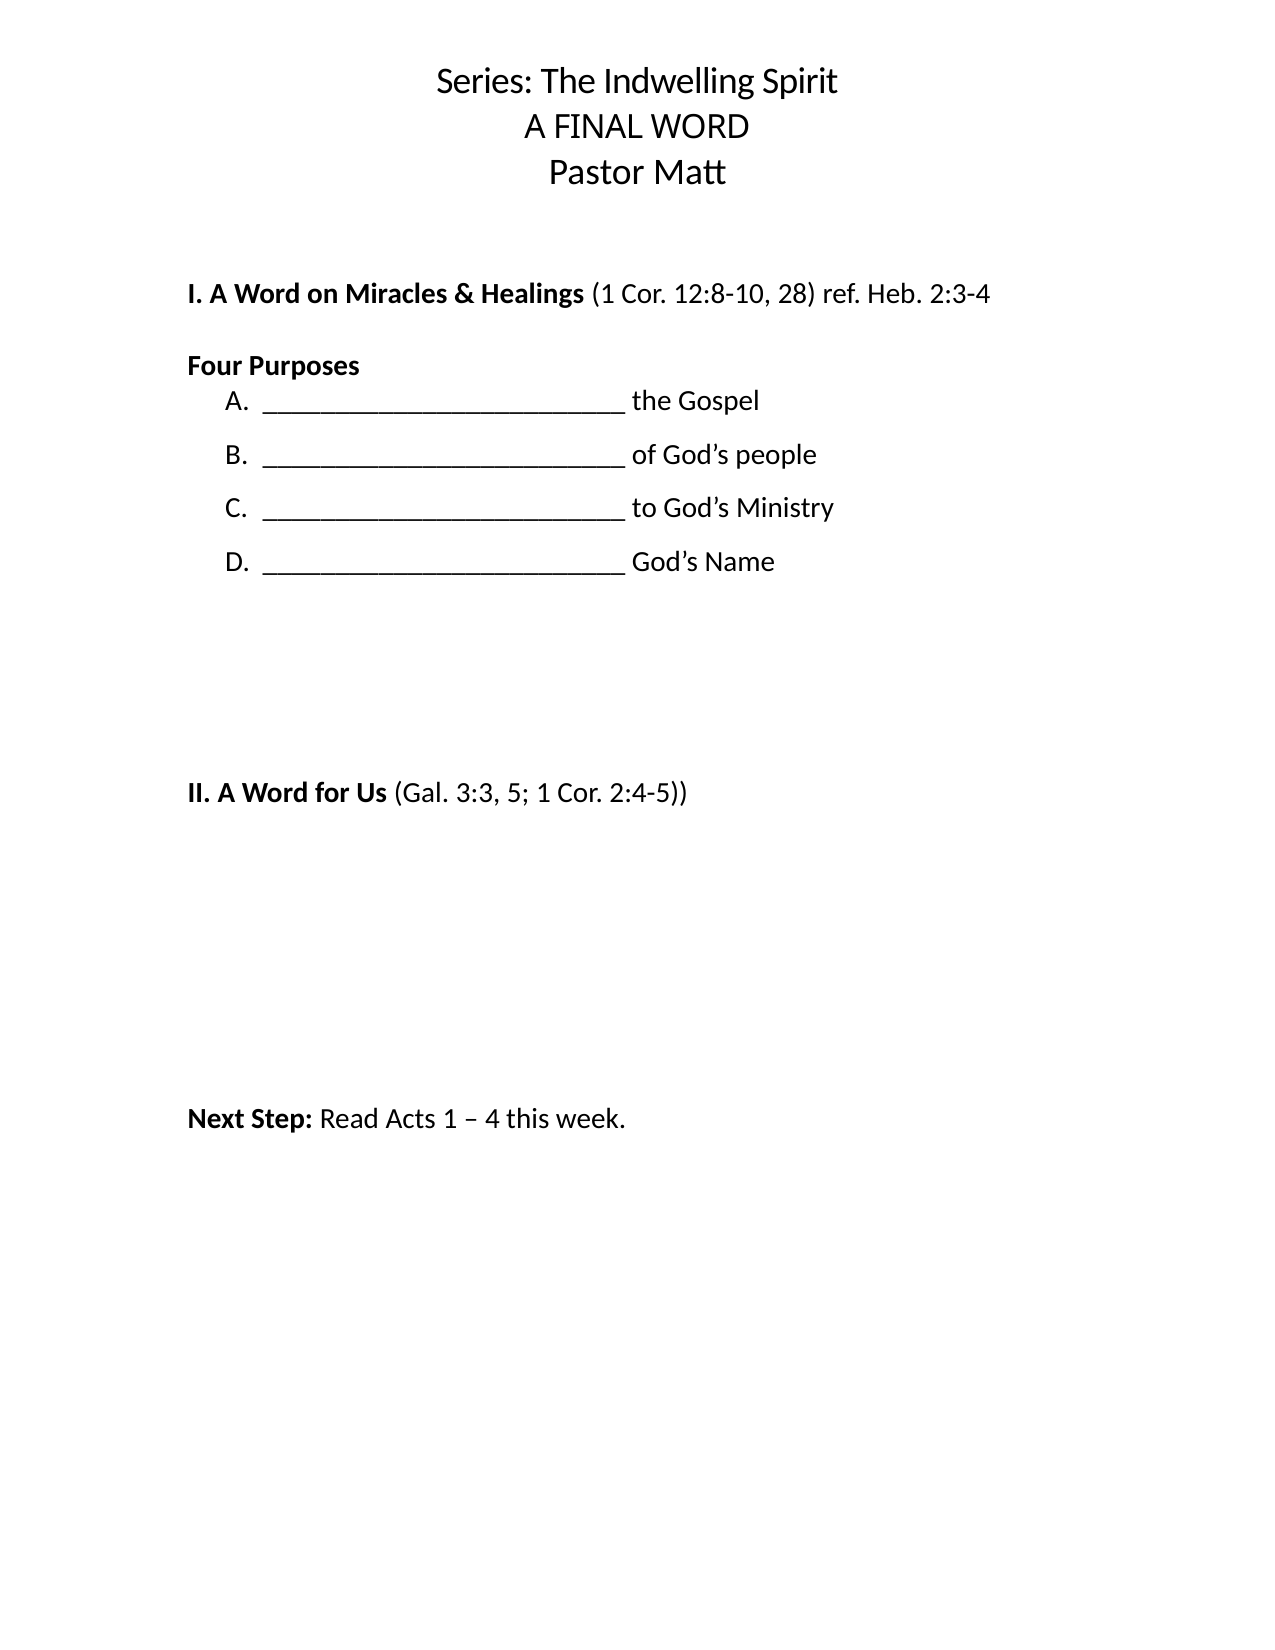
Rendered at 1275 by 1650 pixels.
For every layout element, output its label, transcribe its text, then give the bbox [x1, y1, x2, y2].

text Next Step: Read Acts 1 – 4 this week. [187, 1100, 1246, 1136]
text Four Purposes [187, 347, 1246, 382]
list _________________________ God’s Name [225, 543, 1246, 578]
text Series: The Indwelling Spirit [28, 57, 1246, 103]
list _________________________ to God’s Ministry [225, 489, 1246, 525]
text A FINAL WORD [28, 103, 1246, 148]
text Pastor Matt [28, 148, 1246, 194]
list _________________________ of God’s people [225, 436, 1246, 471]
text II. A Word for Us (Gal. 3:3, 5; 1 Cor. 2:4-5)) [187, 774, 1246, 810]
list _________________________ the Gospel [225, 382, 1246, 418]
text I. A Word on Miracles & Healings (1 Cor. 12:8-10, 28) ref. Heb. 2:3-4 [187, 276, 1246, 311]
